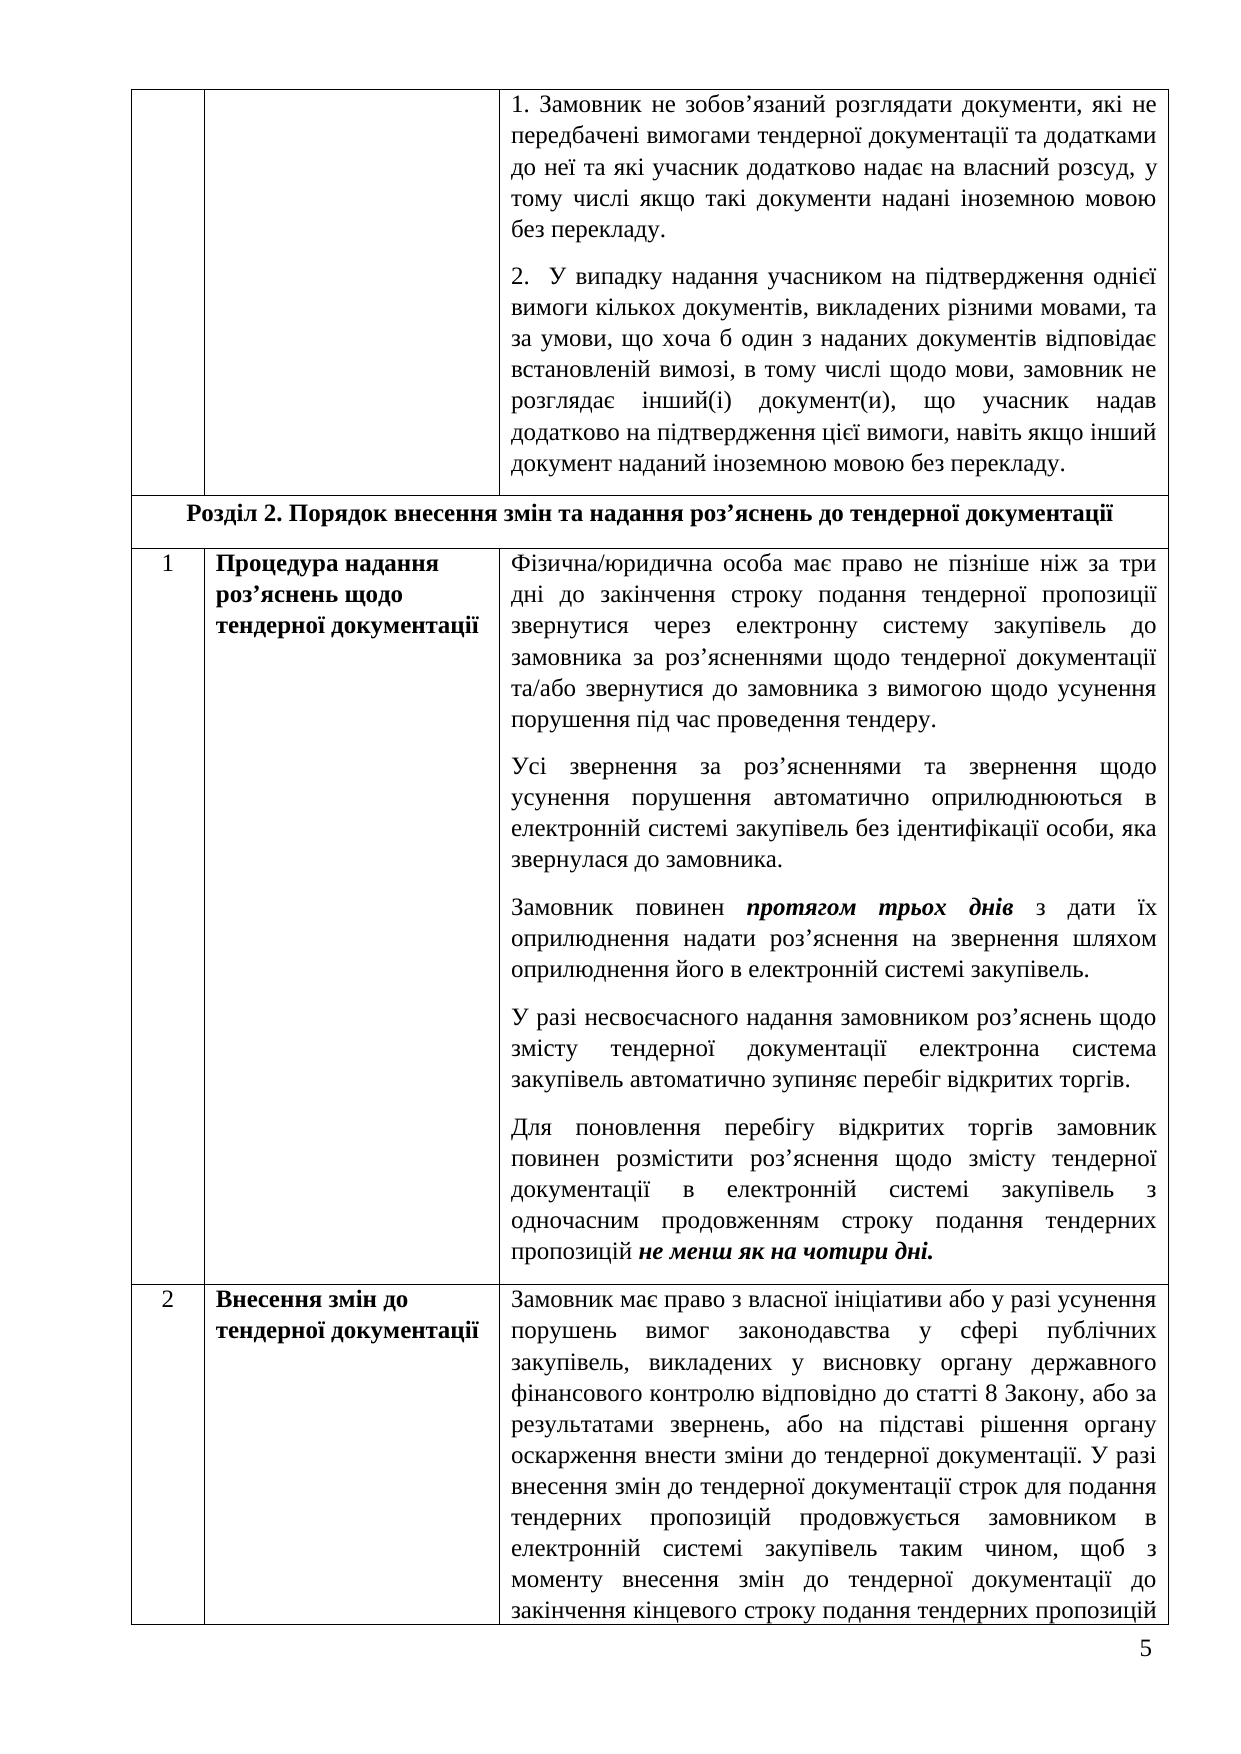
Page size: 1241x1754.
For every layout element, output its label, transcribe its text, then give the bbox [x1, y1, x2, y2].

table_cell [500, 1285, 1168, 1624]
table_cell 1 [132, 549, 204, 1283]
table_cell 7 [132, 90, 204, 495]
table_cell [205, 90, 499, 495]
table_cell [205, 1285, 499, 1624]
table_cell Розділ 2. Порядок внесення змін та надання роз’яснень до тендерної документації [132, 496, 1168, 547]
table_cell Процедура надання роз’яснень щодо тендерної документації [205, 549, 499, 1283]
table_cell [500, 90, 1168, 495]
table_cell Фізична/юридична особа має право не пізніше ніж за три дні до закінчення строку подання тендерної пропозиції звернутися через електронну систему закупівель до замовника за роз’ясненнями щодо тендерної документації та/або звернутися до замовника з вимогою щодо усунення порушення під час проведення тендеру. Усі звернення за роз’ясненнями та звернення щодо усунення порушення автоматично оприлюднюються в електронній системі закупівель без ідентифікації особи, яка звернулася до замовника. Замовник повинен протягом трьох днів з дати їх оприлюднення надати роз’яснення на звернення шляхом оприлюднення його в електронній системі закупівель. У разі несвоєчасного надання замовником роз’яснень щодо змісту тендерної документації електронна система закупівель автоматично зупиняє перебіг відкритих торгів. Для поновлення перебігу відкритих торгів замовник повинен розмістити роз’яснення щодо змісту тендерної документації в електронній системі закупівель з одночасним продовженням строку подання тендерних пропозицій не менш як на чотири дні. [500, 549, 1168, 1283]
table_cell 2 [132, 1285, 204, 1624]
